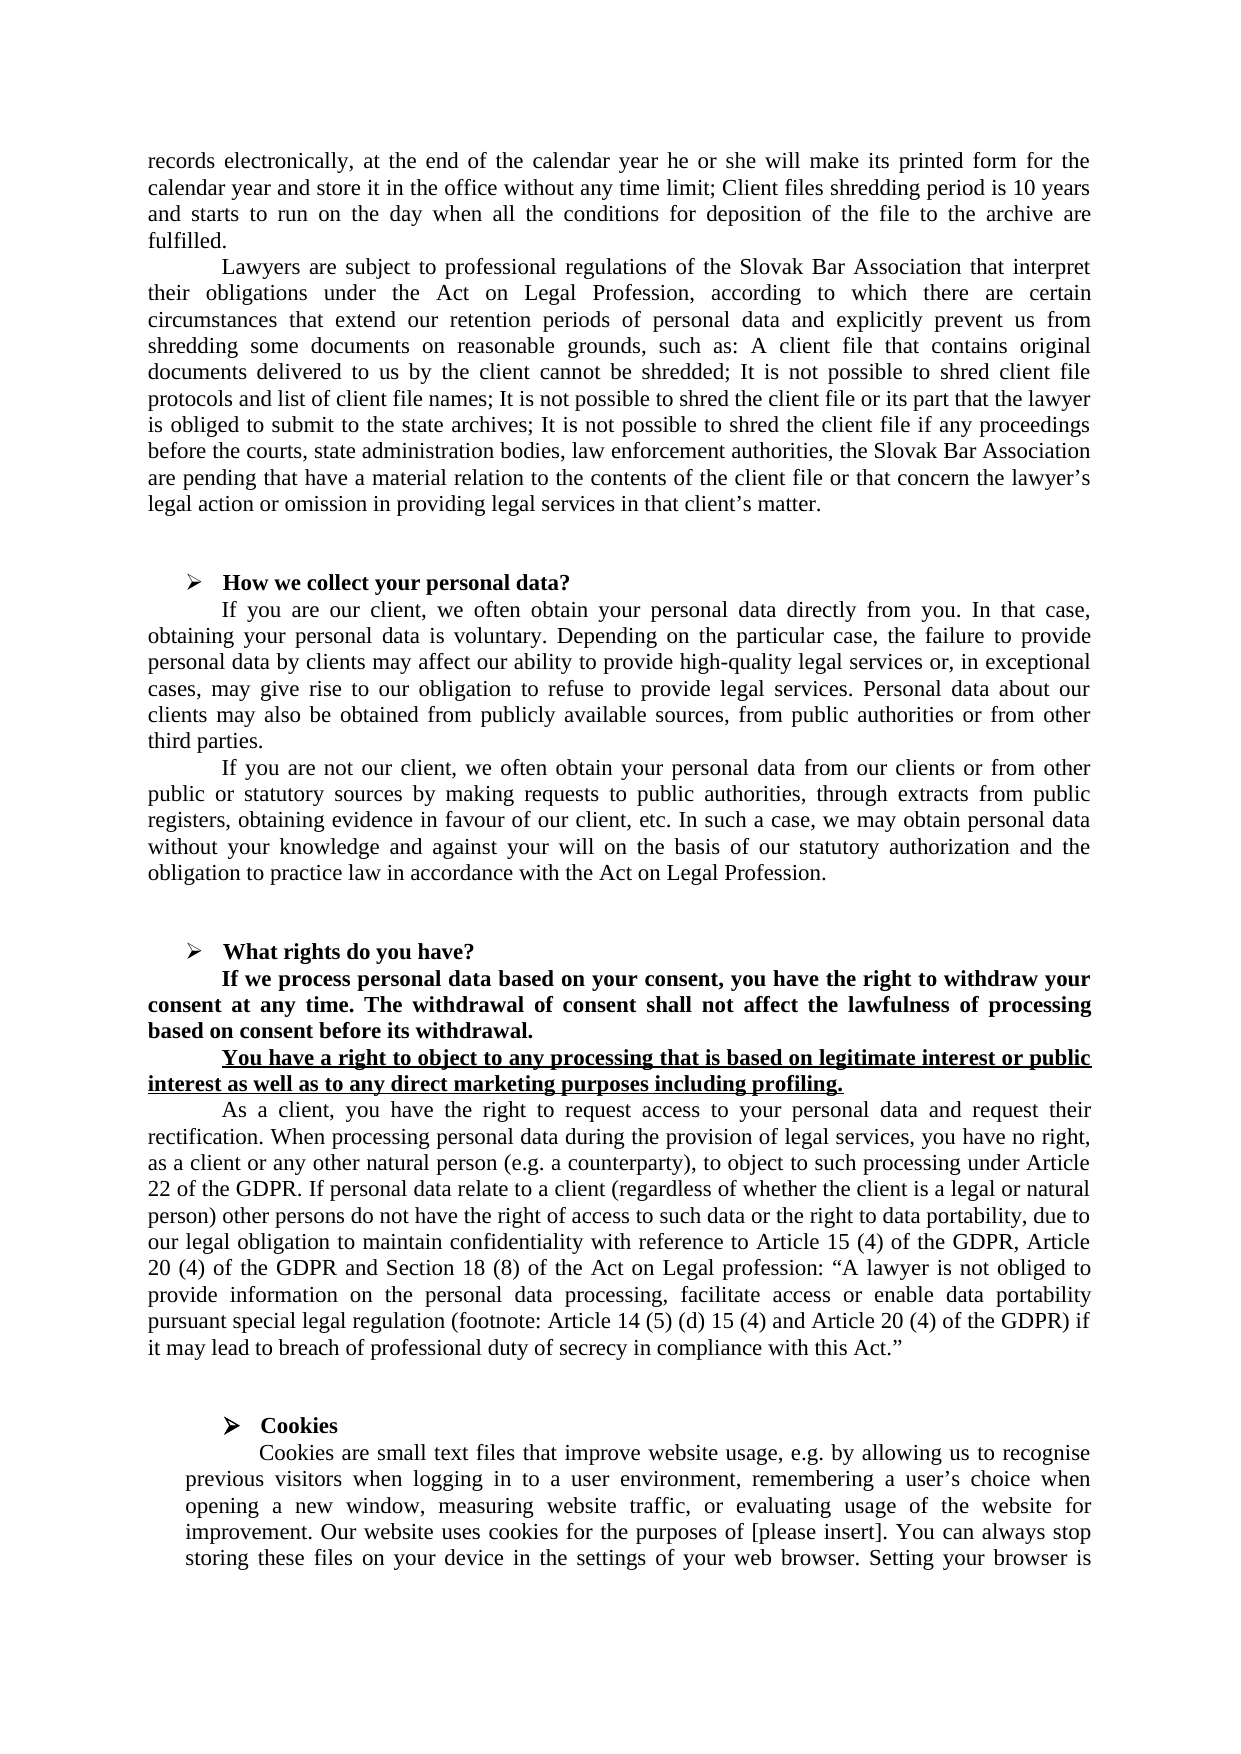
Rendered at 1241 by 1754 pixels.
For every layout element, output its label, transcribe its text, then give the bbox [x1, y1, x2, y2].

text Lawyers are subject to professional regulations of the Slovak Bar Association that interpret their obligations under the Act on Legal Profession, according to which there are certain circumstances that extend our retention periods of personal data and explicitly prevent us from shredding some documents on reasonable grounds, such as: A client file that contains original documents delivered to us by the client cannot be shredded; It is not possible to shred client file protocols and list of client file names; It is not possible to shred the client file or its part that the lawyer is obliged to submit to the state archives; It is not possible to shred the client file if any proceedings before the courts, state administration bodies, law enforcement authorities, the Slovak Bar Association are pending that have a material relation to the contents of the client file or that concern the lawyer’s legal action or omission in providing legal services in that client’s matter. [148, 253, 1093, 517]
text If you are not our client, we often obtain your personal data from our clients or from other public or statutory sources by making requests to public authorities, through extracts from public registers, obtaining evidence in favour of our client, etc. In such a case, we may obtain personal data without your knowledge and against your will on the basis of our statutory authorization and the obligation to practice law in accordance with the Act on Legal Profession. [148, 754, 1093, 886]
text If you are our client, we often obtain your personal data directly from you. In that case, obtaining your personal data is voluntary. Depending on the particular case, the failure to provide personal data by clients may affect our ability to provide high-quality legal services or, in exceptional cases, may give rise to our obligation to refuse to provide legal services. Personal data about our clients may also be obtained from publicly available sources, from public authorities or from other third parties. [148, 596, 1093, 754]
text If we process personal data based on your consent, you have the right to withdraw your consent at any time. The withdrawal of consent shall not affect the lawfulness of processing based on consent before its withdrawal. [148, 964, 1093, 1044]
text As a client, you have the right to request access to your personal data and request their rectification. When processing personal data during the provision of legal services, you have no right, as a client or any other natural person (e.g. a counterparty), to object to such processing under Article 22 of the GDPR. If personal data relate to a client (regardless of whether the client is a legal or natural person) other persons do not have the right of access to such data or the right to data portability, due to our legal obligation to maintain confidentiality with reference to Article 15 (4) of the GDPR, Article 20 (4) of the GDPR and Section 18 (8) of the Act on Legal profession: “A lawyer is not obliged to provide information on the personal data processing, facilitate access or enable data portability pursuant special legal regulation (footnote: Article 14 (5) (d) 15 (4) and Article 20 (4) of the GDPR) if it may lead to breach of professional duty of secrecy in compliance with this Act.” [148, 1096, 1093, 1360]
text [148, 148, 1093, 253]
list What rights do you have? [185, 938, 1093, 964]
list Cookies [223, 1413, 1093, 1439]
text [185, 1439, 1093, 1571]
list How we collect your personal data? [185, 569, 1093, 596]
text You have a right to object to any processing that is based on legitimate interest or public interest as well as to any direct marketing purposes including profiling. [148, 1044, 1093, 1096]
